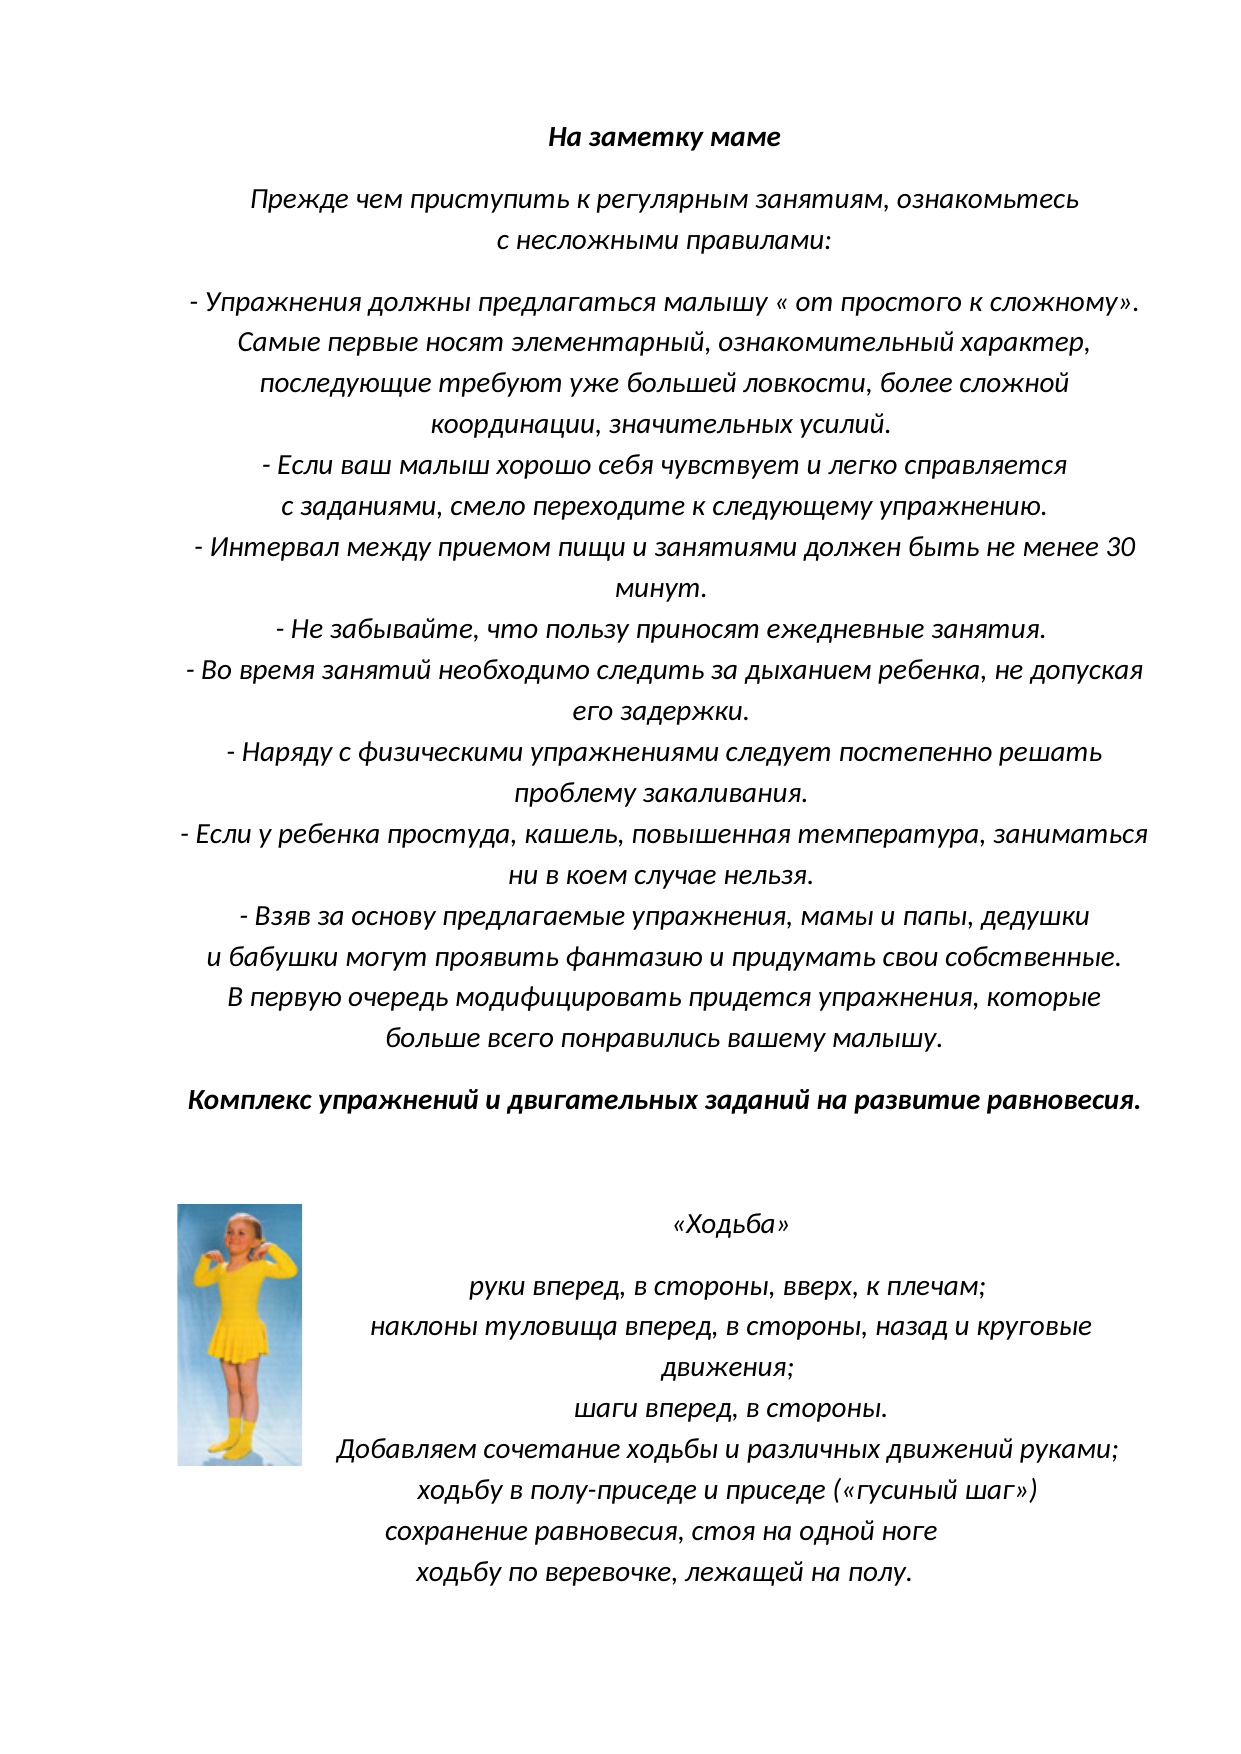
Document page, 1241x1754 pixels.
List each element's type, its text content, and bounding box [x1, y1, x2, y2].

text «Ходьба» [303, 1205, 1152, 1240]
text руки вперед, в стороны, вверх, к плечам; наклоны туловища вперед, в стороны, назад и круговые движения; шаги вперед, в стороны. Добавляем сочетание ходьбы и различных движений руками; ходьбу в полу-приседе и приседе («гусиный шаг») сохранение равновесия, стоя на одной ноге ходьбу по веревочке, лежащей на полу. [177, 1267, 1152, 1589]
text Прежде чем приступить к регулярным занятиям, ознакомьтесь с несложными правилами: [177, 180, 1152, 256]
picture [177, 1204, 303, 1466]
text На заметку маме [177, 118, 1152, 154]
text Комплекс упражнений и двигательных заданий на развитие равновесия. [177, 1081, 1152, 1117]
text - Упражнения должны предлагаться малышу « от простого к сложному». Самые первые носят элементарный, ознакомительный характер, последующие требуют уже большей ловкости, более сложной координации, значительных усилий. - Если ваш малыш хорошо себя чувствует и легко справляется с заданиями, смело переходите к следующему упражнению. - Интервал между приемом пищи и занятиями должен быть не менее 30 минут. - Не забывайте, что пользу приносят ежедневные занятия. - Во время занятий необходимо следить за дыханием ребенка, не допуская его задержки. - Наряду с физическими упражнениями следует постепенно решать проблему закаливания. - Если у ребенка простуда, кашель, повышенная температура, заниматься ни в коем случае нельзя. - Взяв за основу предлагаемые упражнения, мамы и папы, дедушки и бабушки могут проявить фантазию и придумать свои собственные. В первую очередь модифицировать придется упражнения, которые больше всего понравились вашему малышу. [177, 283, 1152, 1055]
